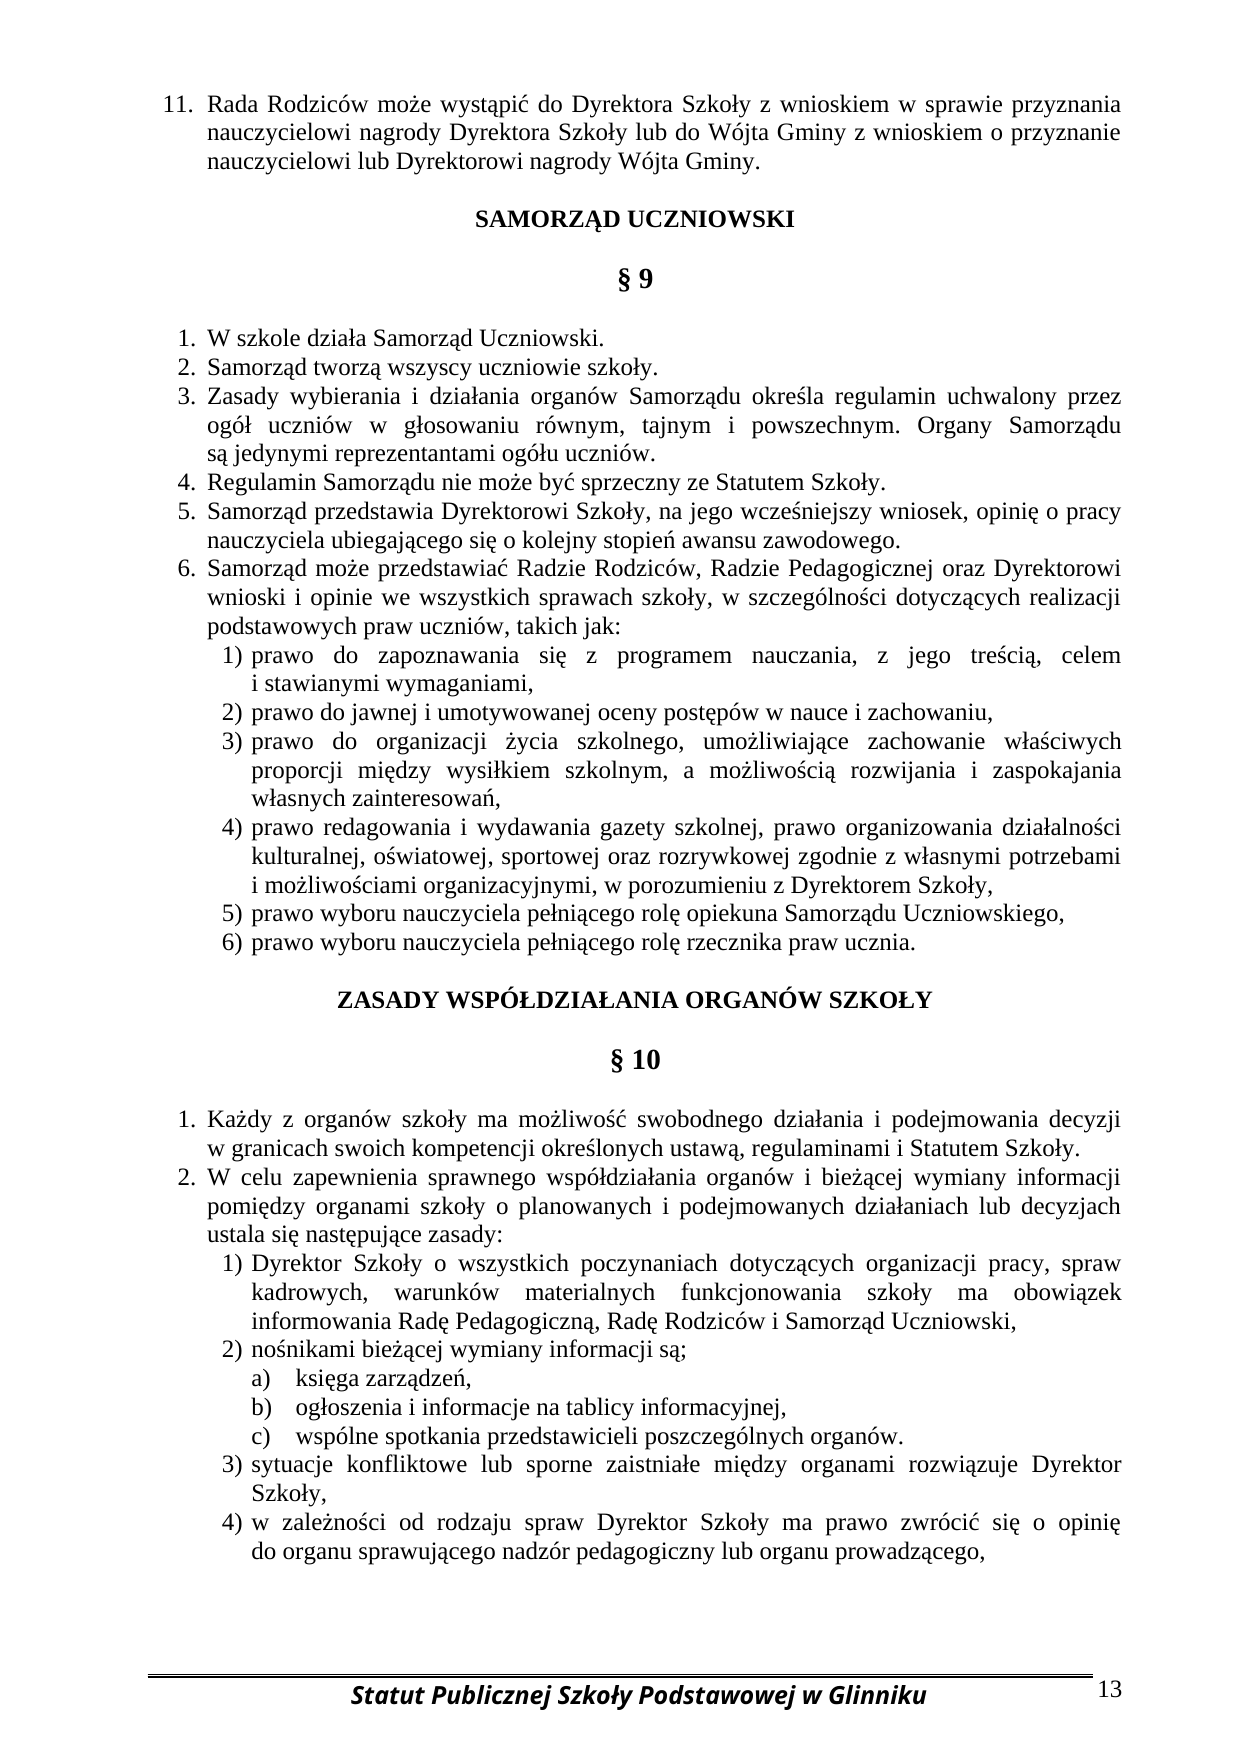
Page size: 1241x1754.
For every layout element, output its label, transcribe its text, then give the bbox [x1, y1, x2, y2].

subtitle ogłoszenia i informacje na tablicy informacyjnej, [251, 1392, 1122, 1421]
subtitle prawo do organizacji życia szkolnego, umożliwiające zachowanie właściwych proporcji między wysiłkiem szkolnym, a możliwością rozwijania i zaspokajania własnych zainteresowań, [222, 726, 1122, 812]
subtitle prawo do zapoznawania się z programem nauczania, z jego treścią, celem i stawianymi wymaganiami, [222, 640, 1122, 697]
subtitle W celu zapewnienia sprawnego współdziałania organów i bieżącej wymiany informacji pomiędzy organami szkoły o planowanych i podejmowanych działaniach lub decyzjach ustala się następujące zasady: [177, 1162, 1122, 1248]
subtitle Dyrektor Szkoły o wszystkich poczynaniach dotyczących organizacji pracy, spraw kadrowych, warunków materialnych funkcjonowania szkoły ma obowiązek informowania Radę Pedagogiczną, Radę Rodziców i Samorząd Uczniowski, [222, 1248, 1122, 1334]
subtitle Regulamin Samorządu nie może być sprzeczny ze Statutem Szkoły. [177, 467, 1122, 496]
subtitle prawo do jawnej i umotywowanej oceny postępów w nauce i zachowaniu, [222, 697, 1122, 726]
subtitle § 9 [148, 261, 1122, 295]
subtitle prawo redagowania i wydawania gazety szkolnej, prawo organizowania działalności kulturalnej, oświatowej, sportowej oraz rozrywkowej zgodnie z własnymi potrzebami i możliwościami organizacyjnymi, w porozumieniu z Dyrektorem Szkoły, [222, 812, 1122, 898]
subtitle Samorząd może przedstawiać Radzie Rodziców, Radzie Pedagogicznej oraz Dyrektorowi wnioski i opinie we wszystkich sprawach szkoły, w szczególności dotyczących realizacji podstawowych praw uczniów, takich jak: [177, 553, 1122, 640]
subtitle Samorząd tworzą wszyscy uczniowie szkoły. [177, 352, 1122, 381]
subtitle księga zarządzeń, [251, 1363, 1122, 1392]
subtitle prawo wyboru nauczyciela pełniącego rolę rzecznika praw ucznia. [222, 927, 1122, 956]
subtitle Zasady wybierania i działania organów Samorządu określa regulamin uchwalony przez ogół uczniów w głosowaniu równym, tajnym i powszechnym. Organy Samorządu są jedynymi reprezentantami ogółu uczniów. [177, 381, 1122, 467]
subtitle wspólne spotkania przedstawicieli poszczególnych organów. [251, 1421, 1122, 1449]
subtitle Każdy z organów szkoły ma możliwość swobodnego działania i podejmowania decyzji w granicach swoich kompetencji określonych ustawą, regulaminami i Statutem Szkoły. [177, 1104, 1122, 1162]
subtitle ZASADY WSPÓŁDZIAŁANIA ORGANÓW SZKOŁY [148, 985, 1122, 1013]
subtitle sytuacje konfliktowe lub sporne zaistniałe między organami rozwiązuje Dyrektor Szkoły, [222, 1449, 1122, 1507]
subtitle Samorząd przedstawia Dyrektorowi Szkoły, na jego wcześniejszy wniosek, opinię o pracy nauczyciela ubiegającego się o kolejny stopień awansu zawodowego. [177, 496, 1122, 553]
text § 10 [148, 1042, 1122, 1076]
subtitle prawo wyboru nauczyciela pełniącego rolę opiekuna Samorządu Uczniowskiego, [222, 898, 1122, 927]
subtitle Rada Rodziców może wystąpić do Dyrektora Szkoły z wnioskiem w sprawie przyznania nauczycielowi nagrody Dyrektora Szkoły lub do Wójta Gminy z wnioskiem o przyznanie nauczycielowi lub Dyrektorowi nagrody Wójta Gminy. [162, 89, 1122, 175]
subtitle nośnikami bieżącej wymiany informacji są; [222, 1334, 1122, 1363]
subtitle W szkole działa Samorząd Uczniowski. [177, 323, 1122, 352]
subtitle w zależności od rodzaju spraw Dyrektor Szkoły ma prawo zwrócić się o opinię do organu sprawującego nadzór pedagogiczny lub organu prowadzącego, [222, 1507, 1122, 1564]
subtitle SAMORZĄD UCZNIOWSKI [148, 204, 1122, 232]
